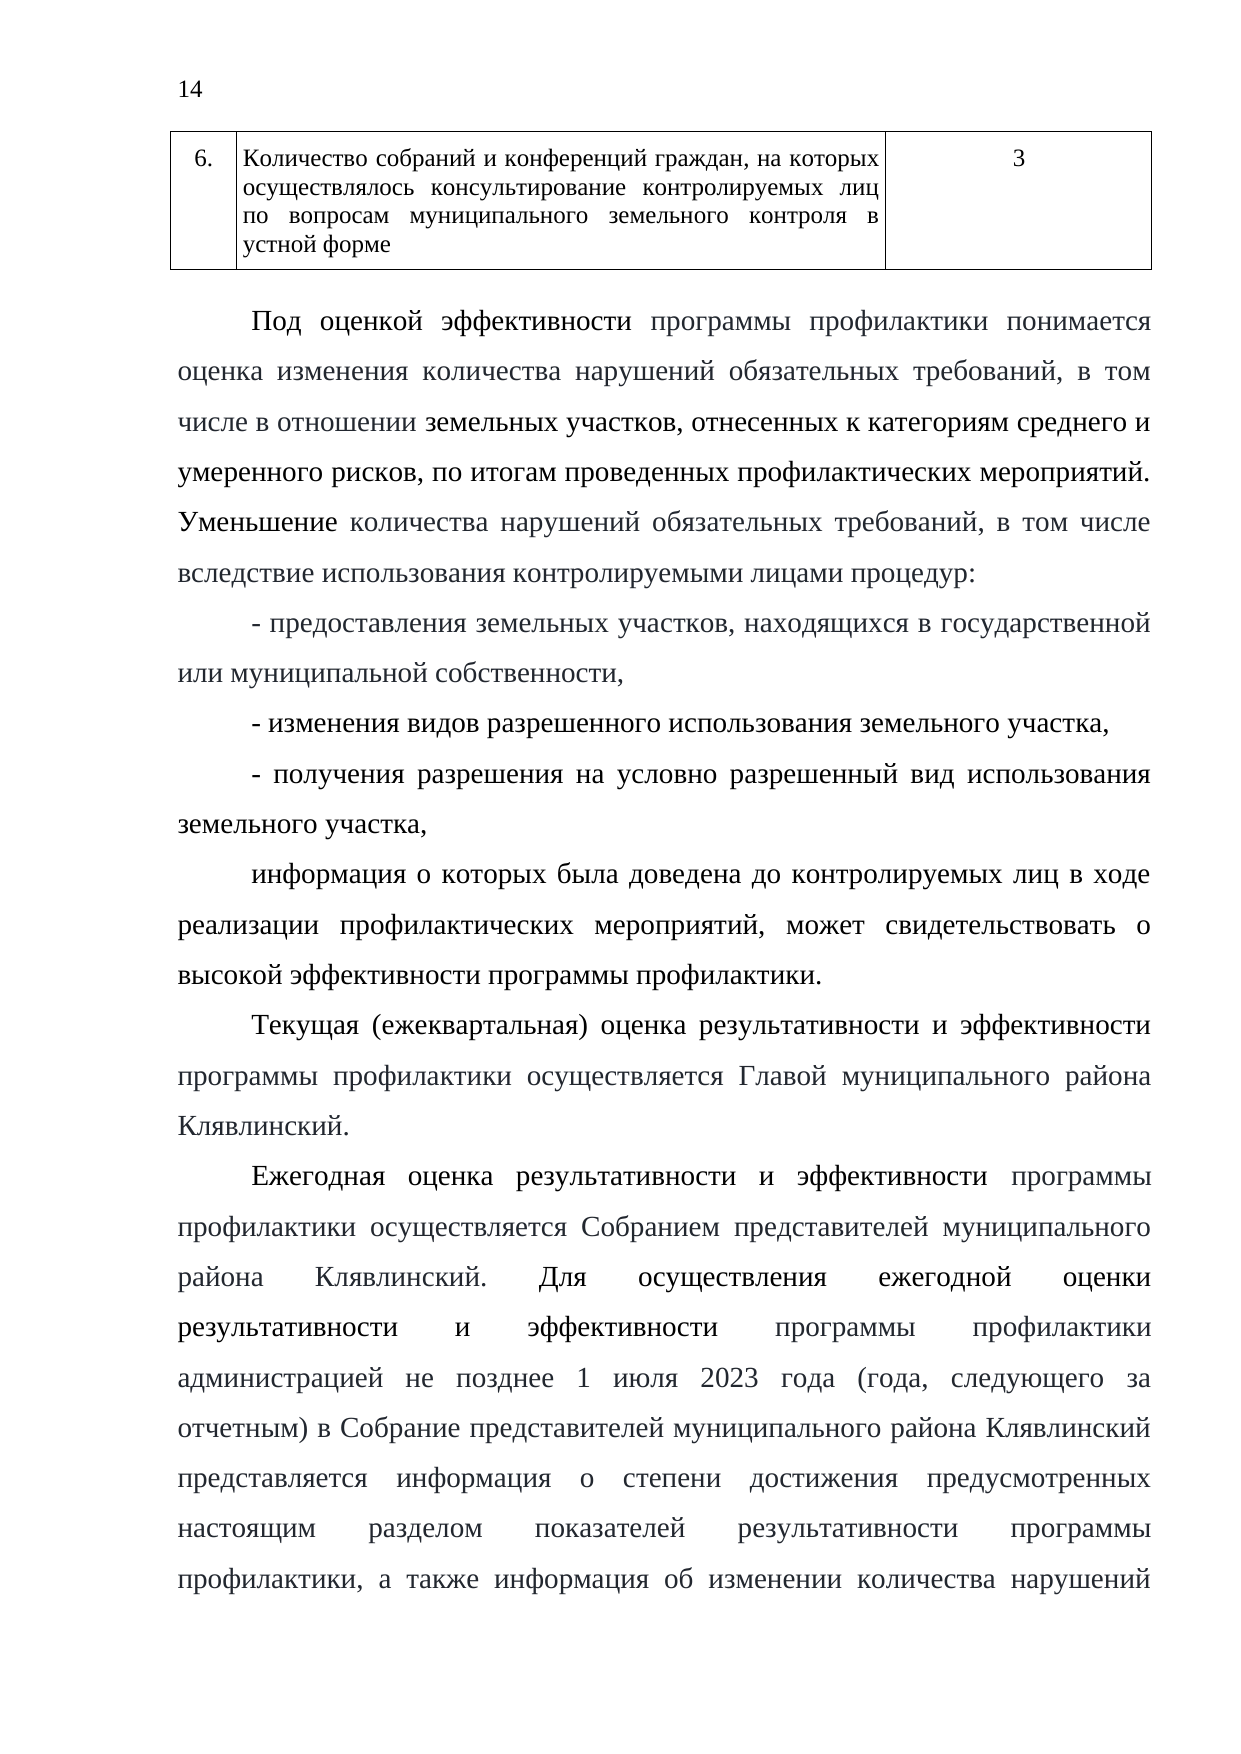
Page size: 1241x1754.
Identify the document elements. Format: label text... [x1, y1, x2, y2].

text - изменения видов разрешенного использования земельного участка, [177, 706, 1152, 739]
text - получения разрешения на условно разрешенный вид использования земельного участка, [177, 756, 1152, 840]
text Под оценкой эффективности программы профилактики понимается оценка изменения количества нарушений обязательных требований, в том числе в отношении земельных участков, отнесенных к категориям среднего и умеренного рисков, по итогам проведенных профилактических мероприятий. Уменьшение количества нарушений обязательных требований, в том числе вследствие использования контролируемыми лицами процедур: [177, 303, 1152, 588]
text Текущая (ежеквартальная) оценка результативности и эффективности программы профилактики осуществляется Главой муниципального района Клявлинский. [177, 1007, 1152, 1142]
table_cell Количество собраний и конференций граждан, на которых осуществлялось консультирование контролируемых лиц по вопросам муниципального земельного контроля в устной форме [237, 132, 885, 268]
table_cell 3 [886, 132, 1151, 268]
text информация о которых была доведена до контролируемых лиц в ходе реализации профилактических мероприятий, может свидетельствовать о высокой эффективности программы профилактики. [177, 857, 1152, 991]
text - предоставления земельных участков, находящихся в государственной или муниципальной собственности, [177, 605, 1152, 689]
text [177, 1158, 1152, 1594]
table_cell 6. [171, 132, 236, 268]
